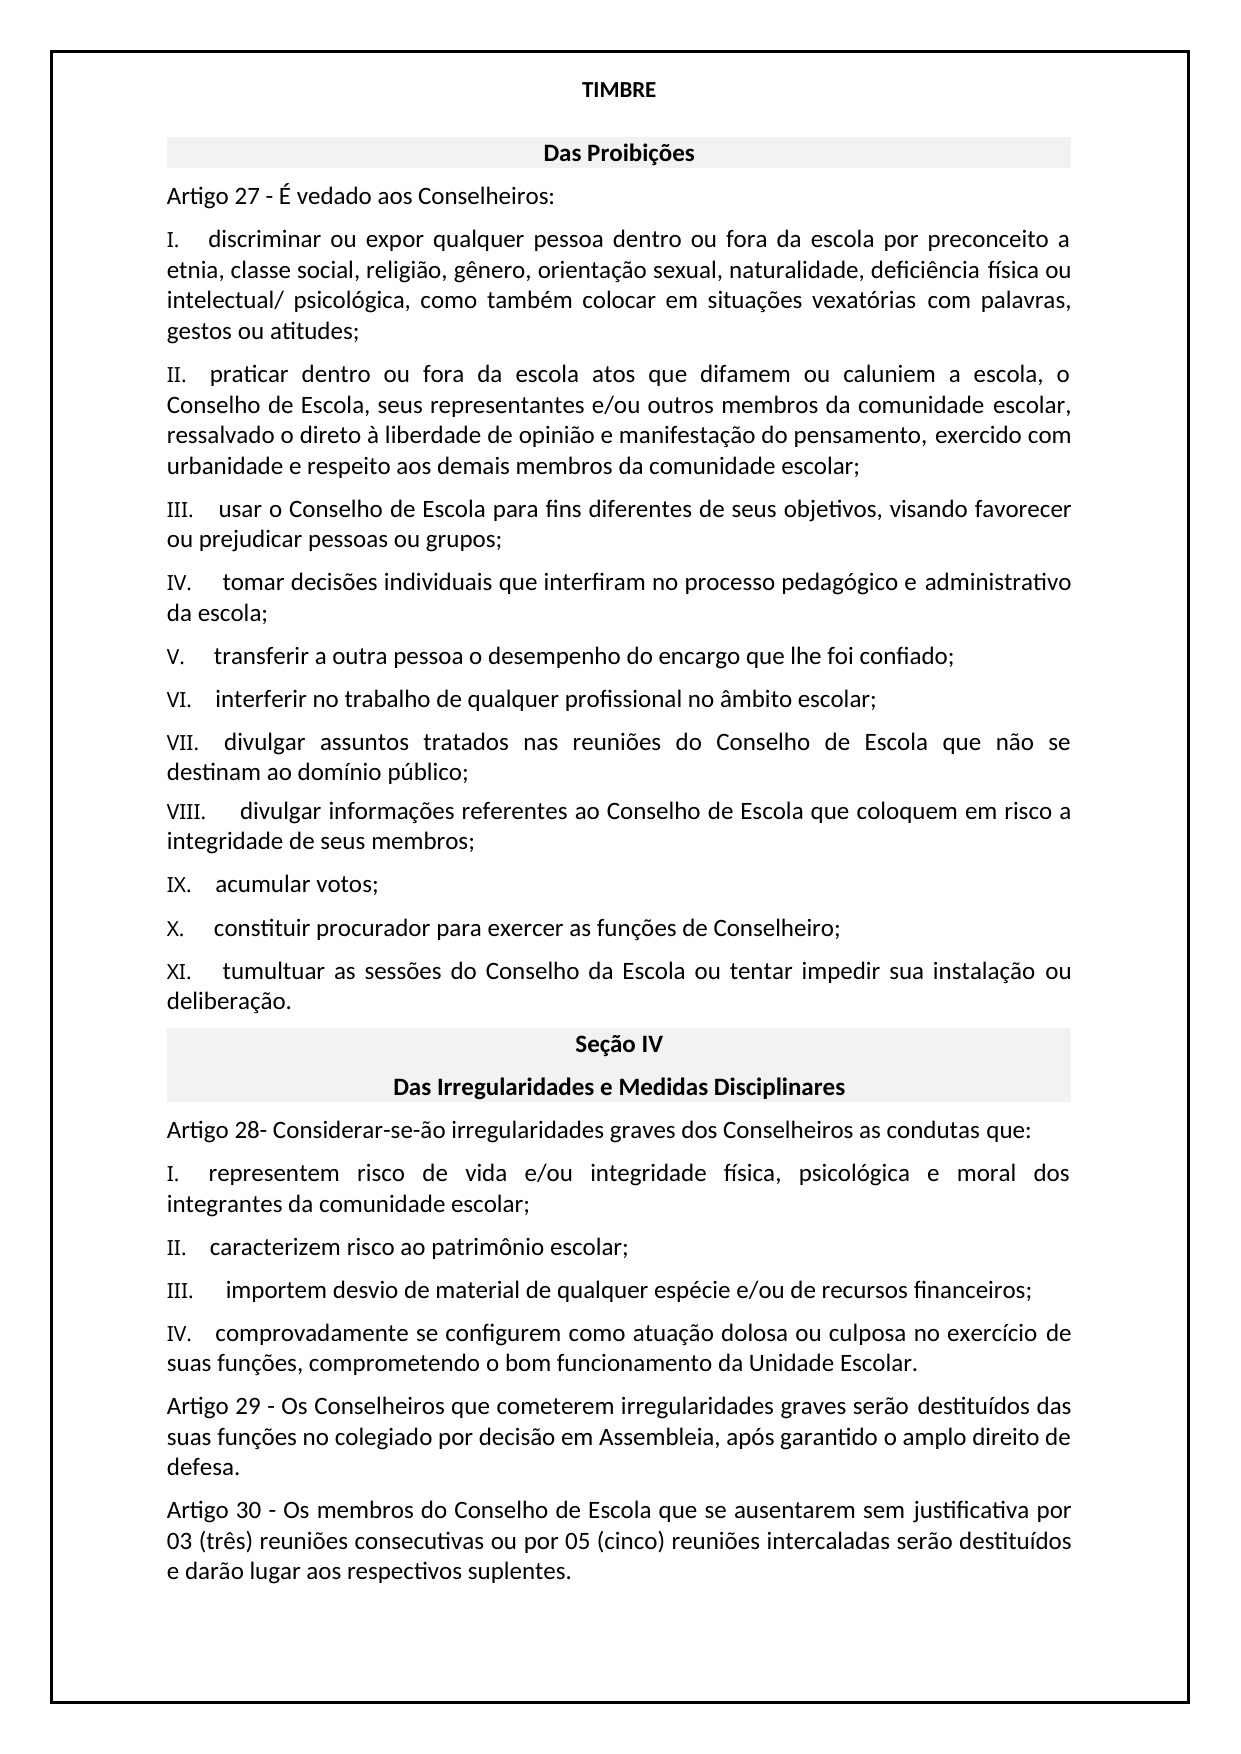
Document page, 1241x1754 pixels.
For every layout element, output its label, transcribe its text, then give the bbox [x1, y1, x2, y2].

text Artigo 28- Considerar-se-ão irregularidades graves dos Conselheiros as condutas que: [167, 1114, 1071, 1144]
list acumular votos; [167, 869, 1071, 899]
list discriminar ou expor qualquer pessoa dentro ou fora da escola por preconceito a etnia, classe social, religião, gênero, orientação sexual, naturalidade, deficiência física ou intelectual/ psicológica, como também colocar em situações vexatórias com palavras, gestos ou atitudes; [167, 223, 1071, 346]
text Artigo 30 - Os membros do Conselho de Escola que se ausentarem sem justificativa por 03 (três) reuniões consecutivas ou por 05 (cinco) reuniões intercaladas serão destituídos e darão lugar aos respectivos suplentes. [167, 1494, 1071, 1586]
list transferir a outra pessoa o desempenho do encargo que lhe foi confiado; [167, 640, 1071, 670]
list praticar dentro ou fora da escola atos que difamem ou caluniem a escola, o Conselho de Escola, seus representantes e/ou outros membros da comunidade escolar, ressalvado o direto à liberdade de opinião e manifestação do pensamento, exercido com urbanidade e respeito aos demais membros da comunidade escolar; [167, 358, 1071, 480]
list usar o Conselho de Escola para fins diferentes de seus objetivos, visando favorecer ou prejudicar pessoas ou grupos; [167, 493, 1071, 554]
list importem desvio de material de qualquer espécie e/ou de recursos financeiros; [167, 1274, 1071, 1304]
list interferir no trabalho de qualquer profissional no âmbito escolar; [167, 683, 1071, 713]
list divulgar assuntos tratados nas reuniões do Conselho de Escola que não se destinam ao domínio público; [167, 726, 1071, 787]
list caracterizem risco ao patrimônio escolar; [167, 1231, 1071, 1261]
text Artigo 27 - É vedado aos Conselheiros: [167, 181, 1071, 211]
text Das Irregularidades e Medidas Disciplinares [167, 1071, 1071, 1102]
list comprovadamente se configurem como atuação dolosa ou culposa no exercício de suas funções, comprometendo o bom funcionamento da Unidade Escolar. [167, 1317, 1071, 1378]
list tumultuar as sessões do Conselho da Escola ou tentar impedir sua instalação ou deliberação. [167, 955, 1071, 1016]
list constituir procurador para exercer as funções de Conselheiro; [167, 912, 1071, 942]
list tomar decisões individuais que interfiram no processo pedagógico e administrativo da escola; [167, 566, 1071, 627]
text Artigo 29 - Os Conselheiros que cometerem irregularidades graves serão destituídos das suas funções no colegiado por decisão em Assembleia, após garantido o amplo direito de defesa. [167, 1391, 1071, 1482]
list representem risco de vida e/ou integridade física, psicológica e moral dos integrantes da comunidade escolar; [167, 1157, 1071, 1218]
text Seção IV [167, 1028, 1071, 1059]
text Das Proibições [167, 137, 1071, 168]
list divulgar informações referentes ao Conselho de Escola que coloquem em risco a integridade de seus membros; [167, 795, 1071, 856]
